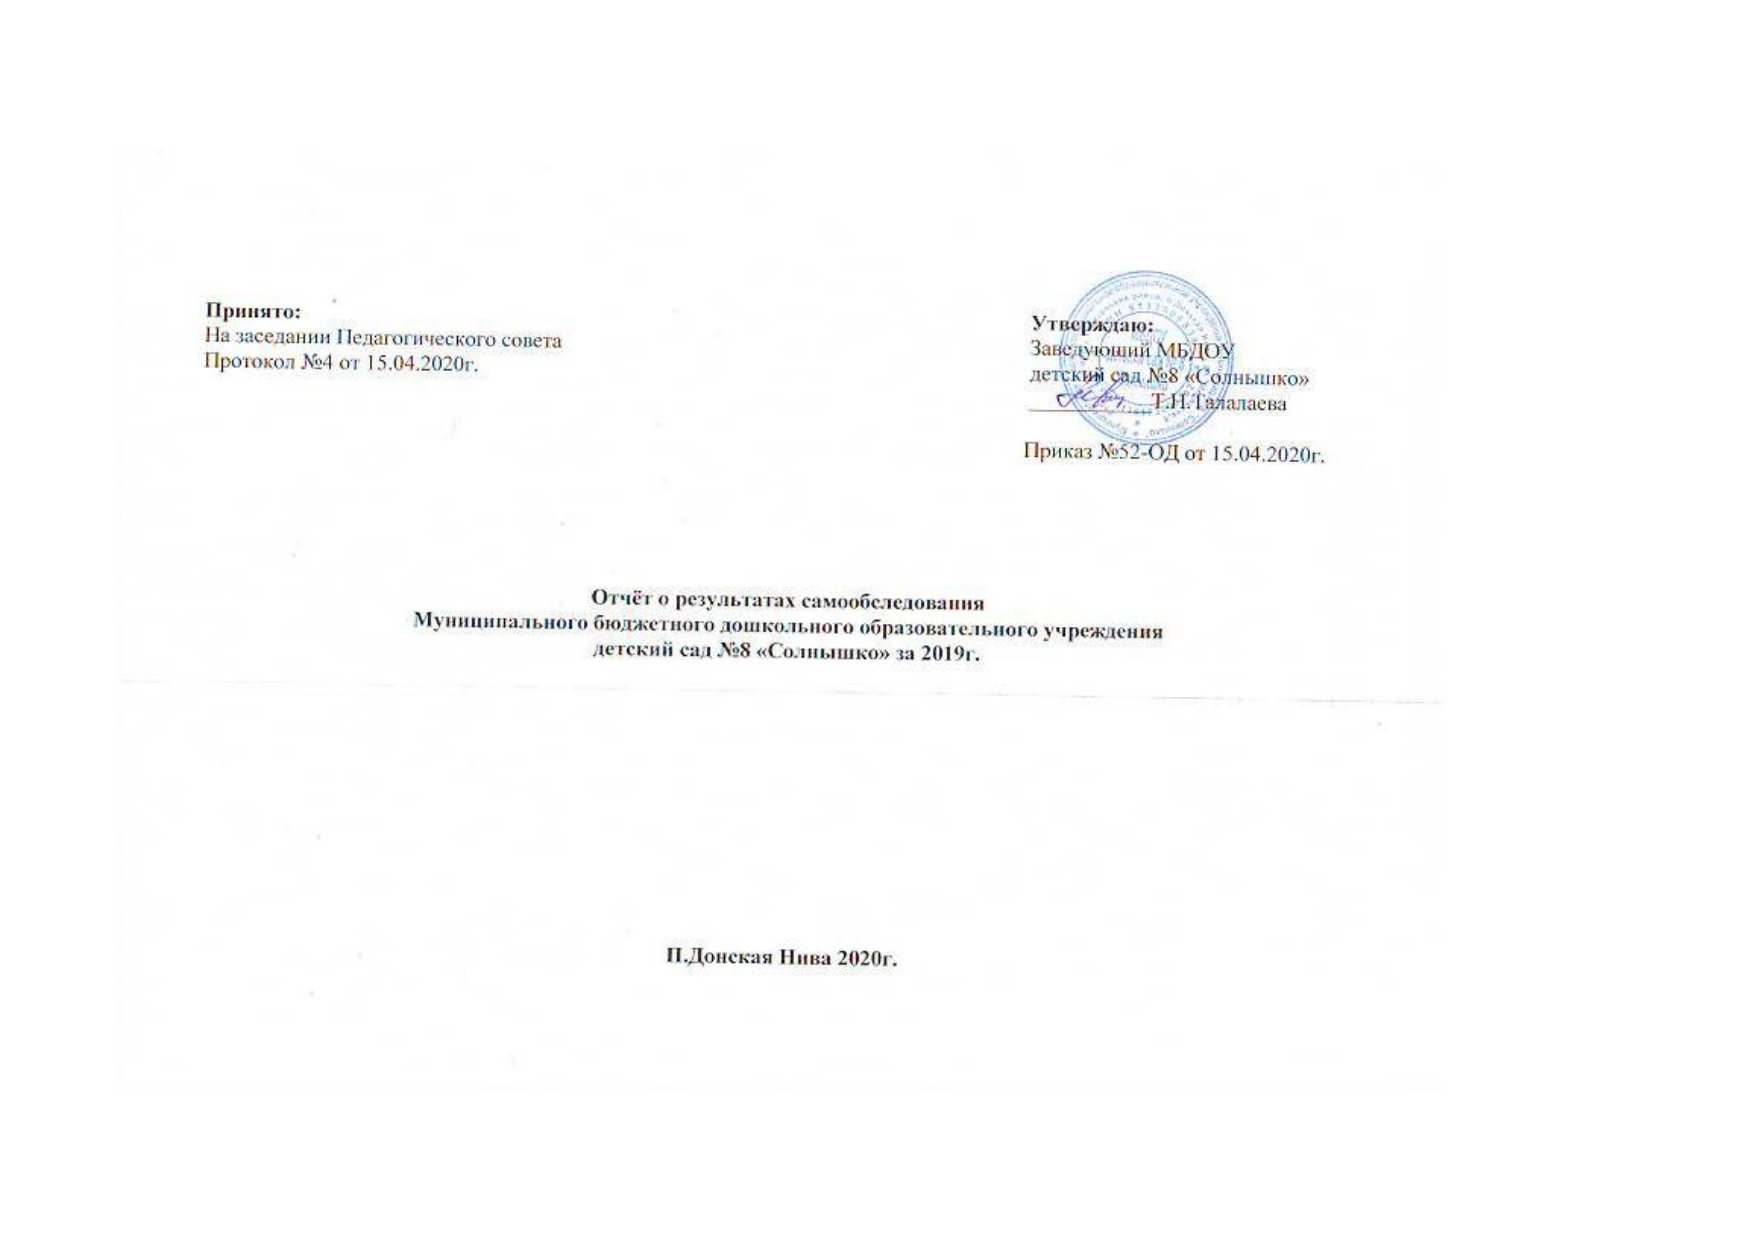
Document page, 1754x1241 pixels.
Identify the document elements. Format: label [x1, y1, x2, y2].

picture [114, 149, 1445, 1091]
